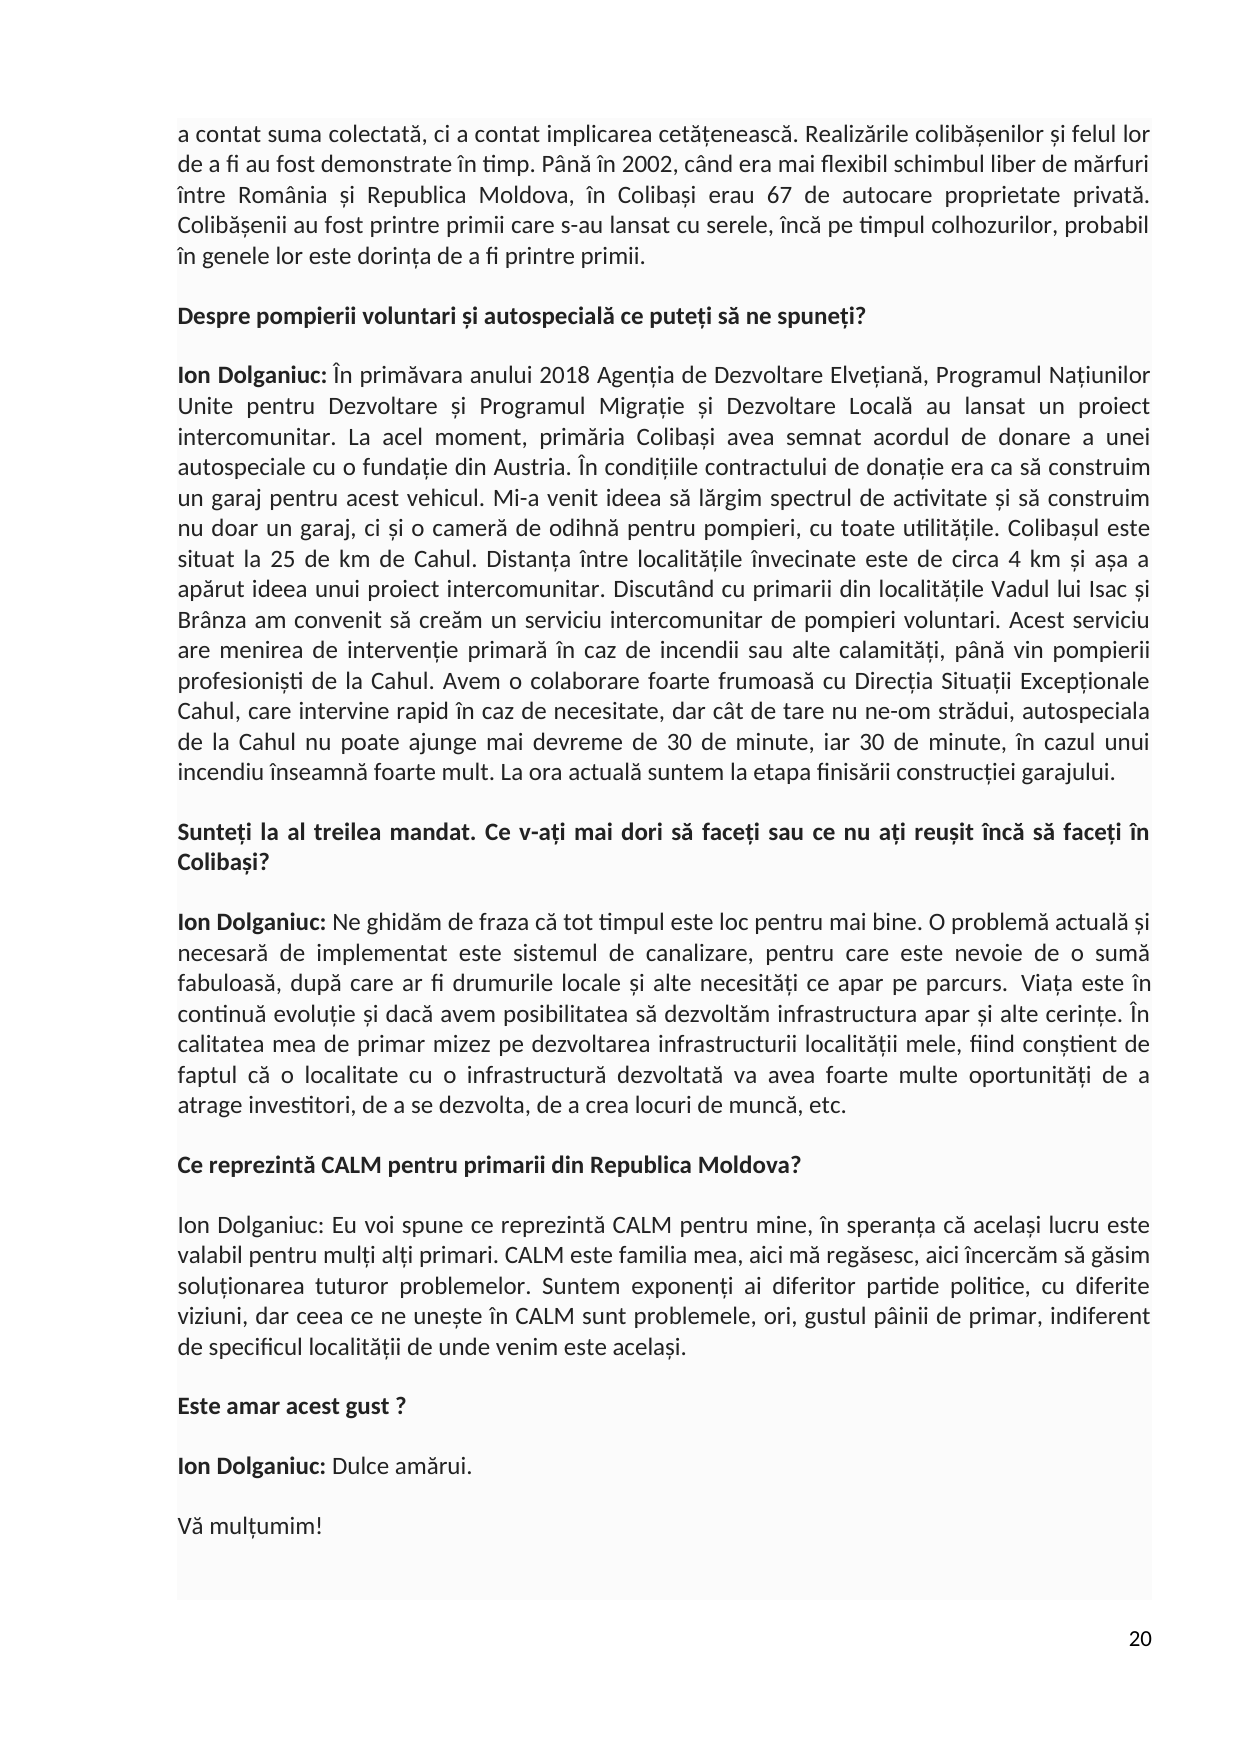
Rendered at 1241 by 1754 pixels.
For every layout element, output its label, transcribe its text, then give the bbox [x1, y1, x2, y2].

text Ion Dolganiuc: Ne ghidăm de fraza că tot timpul este loc pentru mai bine. O problemă actuală și necesară de implementat este sistemul de canalizare, pentru care este nevoie de o sumă fabuloasă, după care ar fi drumurile locale și alte necesități ce apar pe parcurs. Viața este în continuă evoluție și dacă avem posibilitatea să dezvoltăm infrastructura apar și alte cerințe. În calitatea mea de primar mizez pe dezvoltarea infrastructurii localității mele, fiind conștient de faptul că o localitate cu o infrastructură dezvoltată va avea foarte multe oportunități de a atrage investitori, de a se dezvolta, de a crea locuri de muncă, etc. [177, 906, 1152, 1120]
text Despre pompierii voluntari și autospecială ce puteți să ne spuneți? [177, 300, 1152, 330]
text Ce reprezintă CALM pentru primarii din Republica Moldova? [177, 1149, 1152, 1179]
text Ion Dolganiuc: În primăvara anului 2018 Agenția de Dezvoltare Elvețiană, Programul Națiunilor Unite pentru Dezvoltare și Programul Migrație și Dezvoltare Locală au lansat un proiect intercomunitar. La acel moment, primăria Colibași avea semnat acordul de donare a unei autospeciale cu o fundație din Austria. În condițiile contractului de donație era ca să construim un garaj pentru acest vehicul. Mi-a venit ideea să lărgim spectrul de activitate și să construim nu doar un garaj, ci și o cameră de odihnă pentru pompieri, cu toate utilitățile. Colibașul este situat la 25 de km de Cahul. Distanța între localitățile învecinate este de circa 4 km și așa a apărut ideea unui proiect intercomunitar. Discutând cu primarii din localitățile Vadul lui Isac și Brânza am convenit să creăm un serviciu intercomunitar de pompieri voluntari. Acest serviciu are menirea de intervenție primară în caz de incendii sau alte calamități, până vin pompierii profesioniști de la Cahul. Avem o colaborare foarte frumoasă cu Direcția Situații Excepționale Cahul, care intervine rapid în caz de necesitate, dar cât de tare nu ne-om strădui, autospeciala de la Cahul nu poate ajunge mai devreme de 30 de minute, iar 30 de minute, în cazul unui incendiu înseamnă foarte mult. La ora actuală suntem la etapa finisării construcției garajului. [177, 359, 1152, 787]
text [177, 118, 1152, 271]
text Este amar acest gust ? [177, 1391, 1152, 1421]
text Sunteți la al treilea mandat. Ce v-ați mai dori să faceți sau ce nu ați reușit încă să faceți în Colibași? [177, 816, 1152, 877]
text Ion Dolganiuc: Dulce amărui. [177, 1450, 1152, 1481]
text Vă mulțumim! [177, 1510, 1152, 1540]
text Ion Dolganiuc: Eu voi spune ce reprezintă CALM pentru mine, în speranța că același lucru este valabil pentru mulți alți primari. CALM este familia mea, aici mă regăsesc, aici încercăm să găsim soluționarea tuturor problemelor. Suntem exponenți ai diferitor partide politice, cu diferite viziuni, dar ceea ce ne unește în CALM sunt problemele, ori, gustul pâinii de primar, indiferent de specificul localității de unde venim este același. [177, 1209, 1152, 1361]
